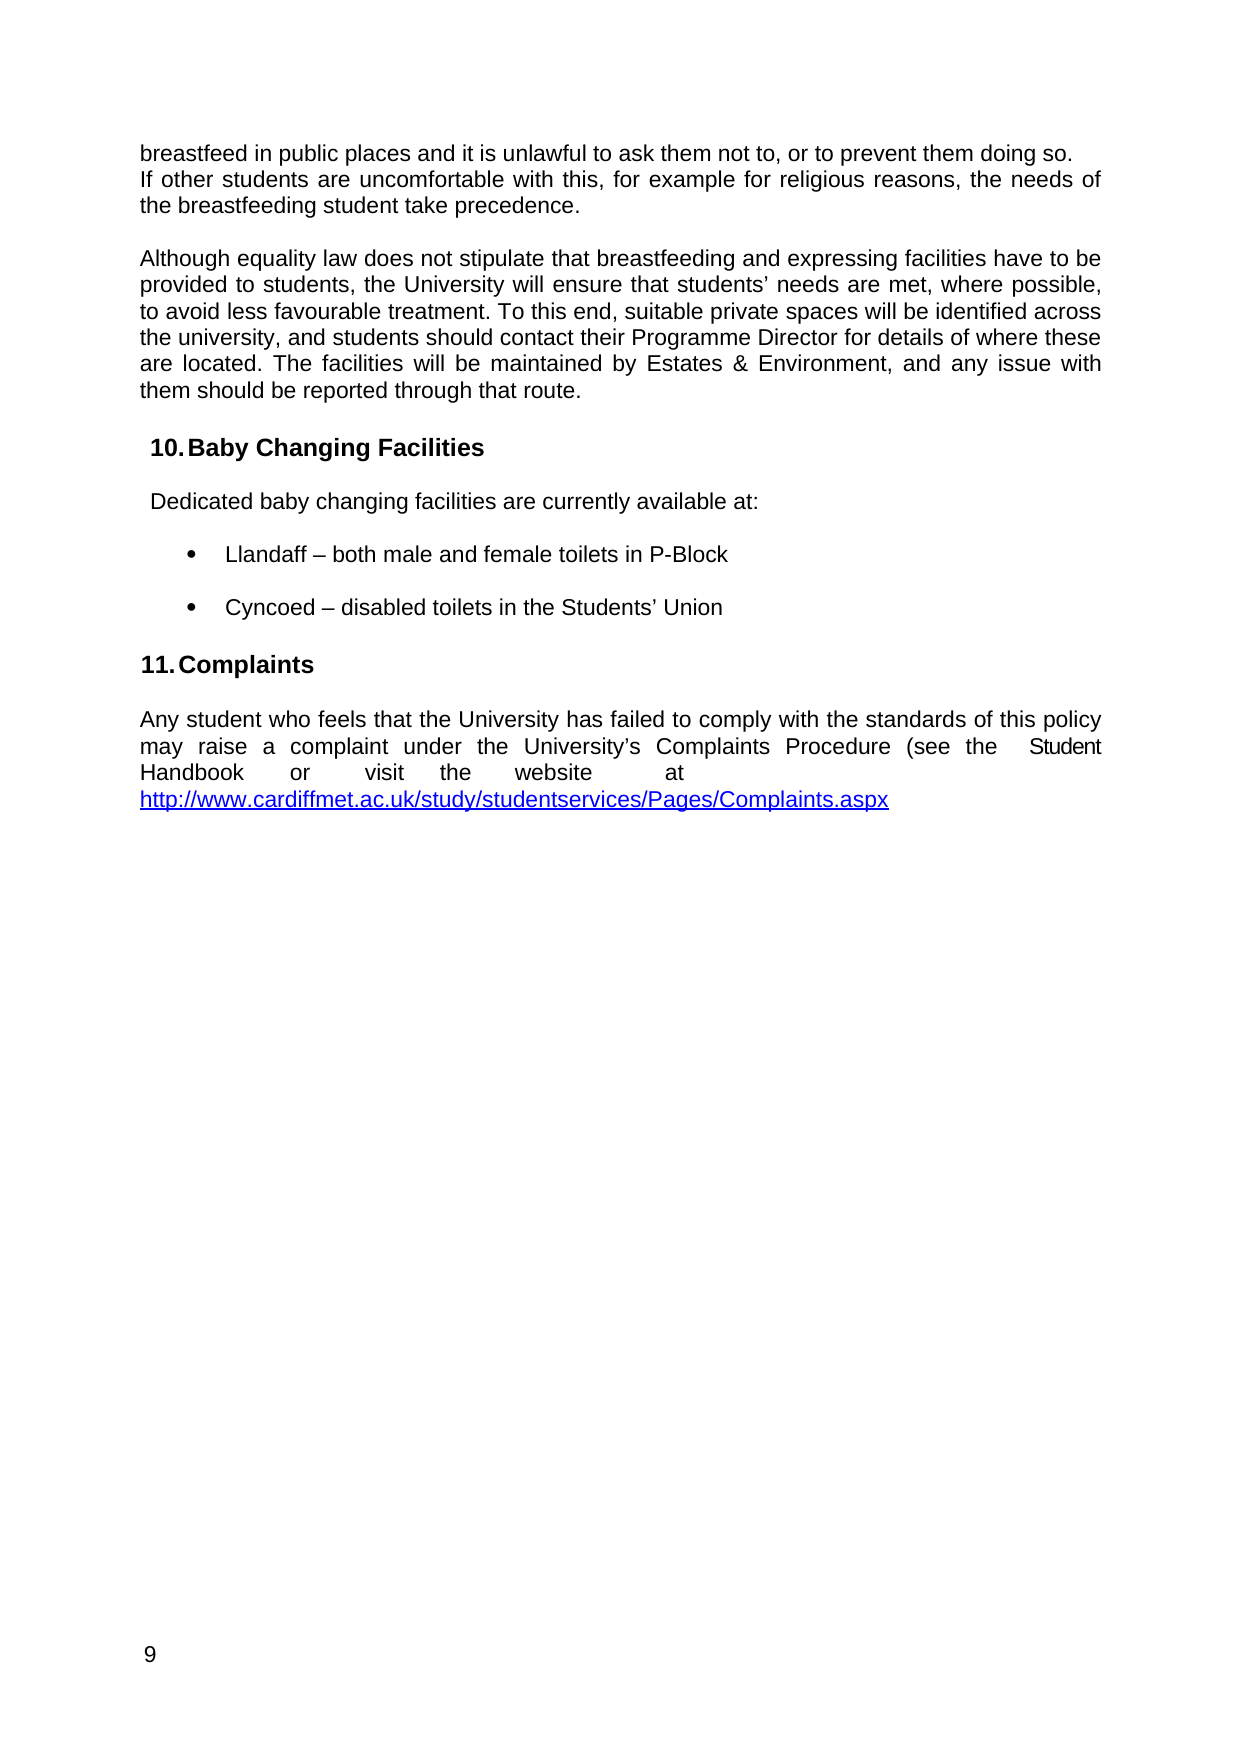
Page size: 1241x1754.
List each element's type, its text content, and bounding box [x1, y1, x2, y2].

text Dedicated baby changing facilities are currently available at: [150, 488, 1103, 514]
list Llandaff – both male and female toilets in P-Block [187, 541, 1103, 567]
subtitle Complaints [141, 650, 1103, 679]
list Cyncoed – disabled toilets in the Students’ Union [187, 593, 1103, 620]
text Any student who feels that the University has failed to comply with the standards of this policy may raise a complaint under the University’s Complaints Procedure (see the Student Handbook or visit the website at http://www.cardiffmet.ac.uk/study/studentservices/Pages/Complaints.aspx [139, 706, 1103, 812]
text If other students are uncomfortable with this, for example for religious reasons, the needs of the breastfeeding student take precedence. [139, 166, 1103, 219]
subtitle Baby Changing Facilities [150, 433, 1103, 462]
text Although equality law does not stipulate that breastfeeding and expressing facilities have to be provided to students, the University will ensure that students’ needs are met, where possible, to avoid less favourable treatment. To this end, suitable private spaces will be identified across the university, and students should contact their Programme Director for details of where these are located. The facilities will be maintained by Estates & Environment, and any issue with them should be reported through that route. [139, 245, 1103, 403]
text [139, 139, 1103, 166]
